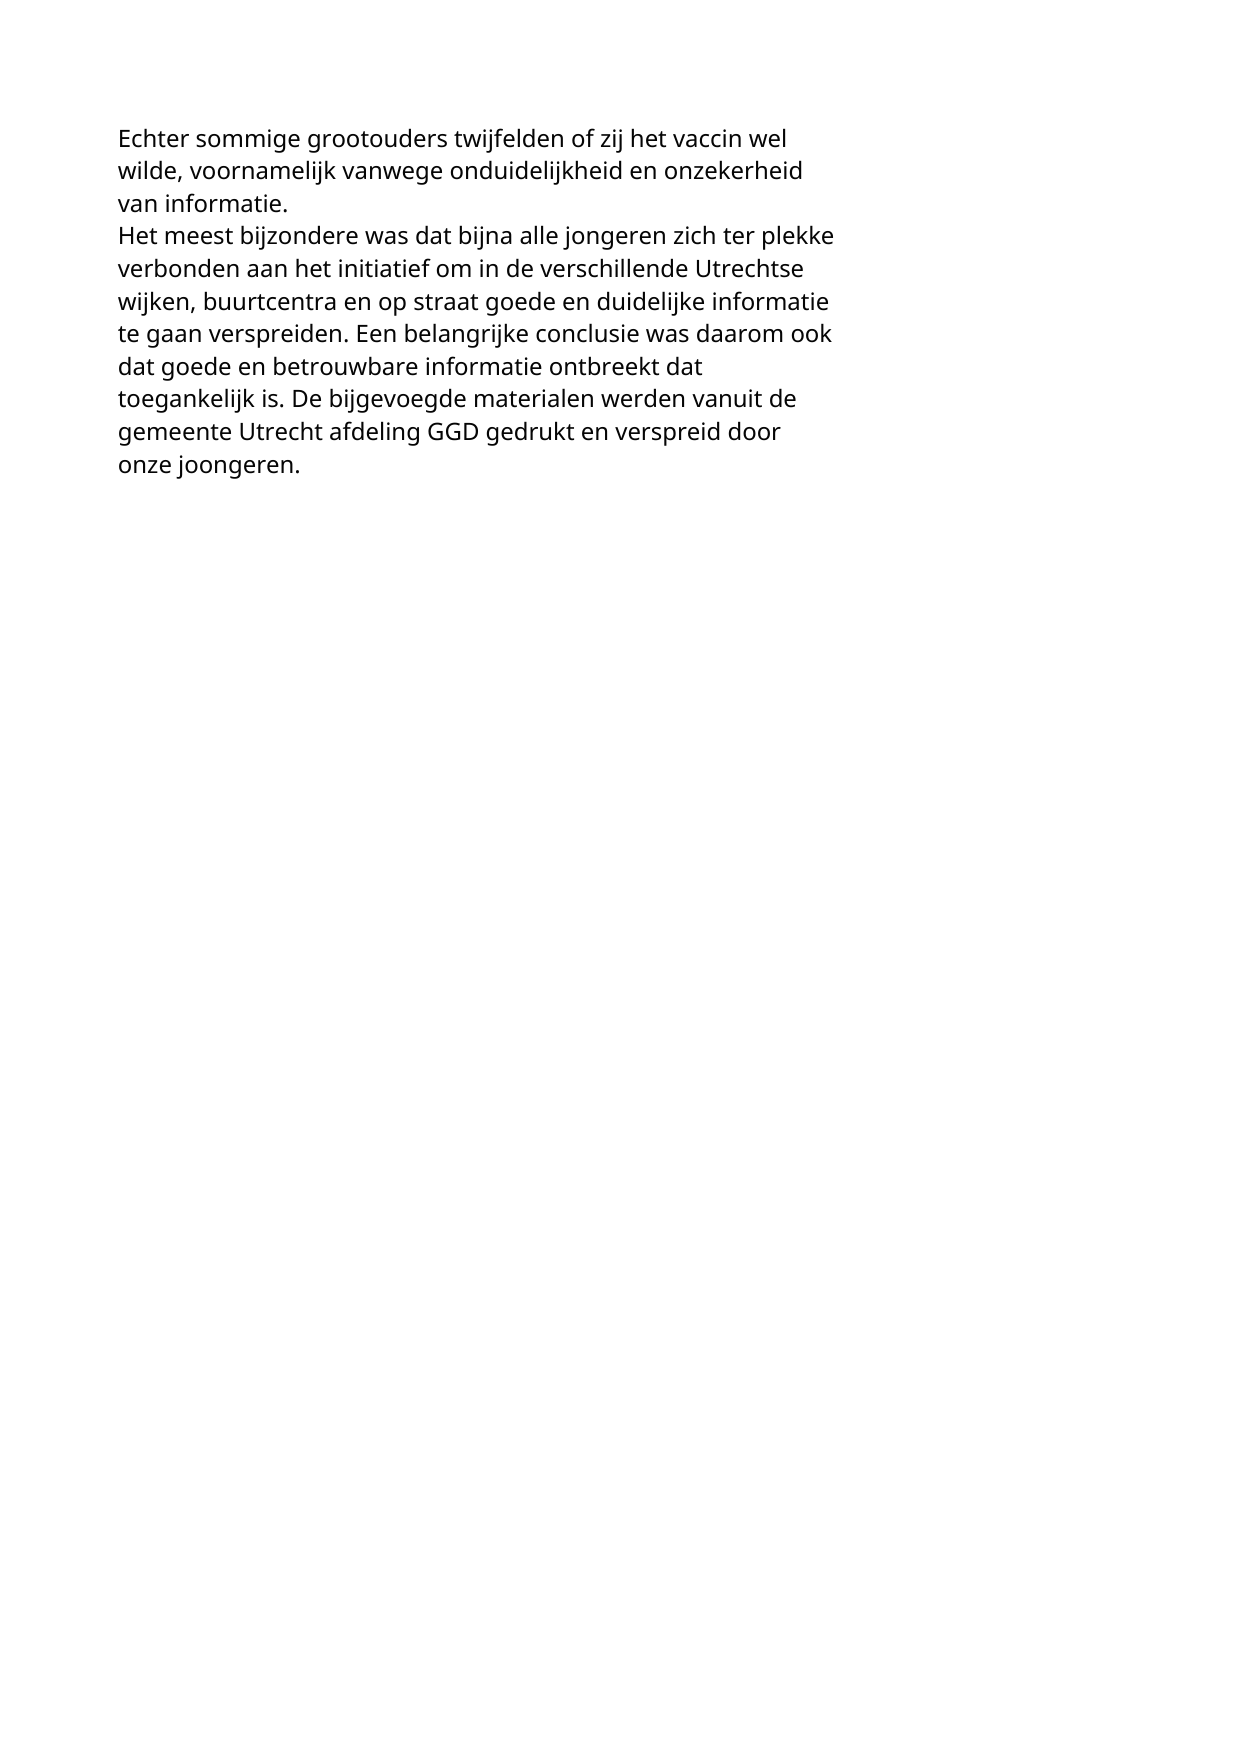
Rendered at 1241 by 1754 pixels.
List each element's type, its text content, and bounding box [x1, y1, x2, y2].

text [118, 121, 838, 219]
text Het meest bijzondere was dat bijna alle jongeren zich ter plekke verbonden aan het initiatief om in de verschillende Utrechtse wijken, buurtcentra en op straat goede en duidelijke informatie te gaan verspreiden. Een belangrijke conclusie was daarom ook dat goede en betrouwbare informatie ontbreekt dat toegankelijk is. De bijgevoegde materialen werden vanuit de gemeente Utrecht afdeling GGD gedrukt en verspreid door onze joongeren. [118, 219, 838, 480]
